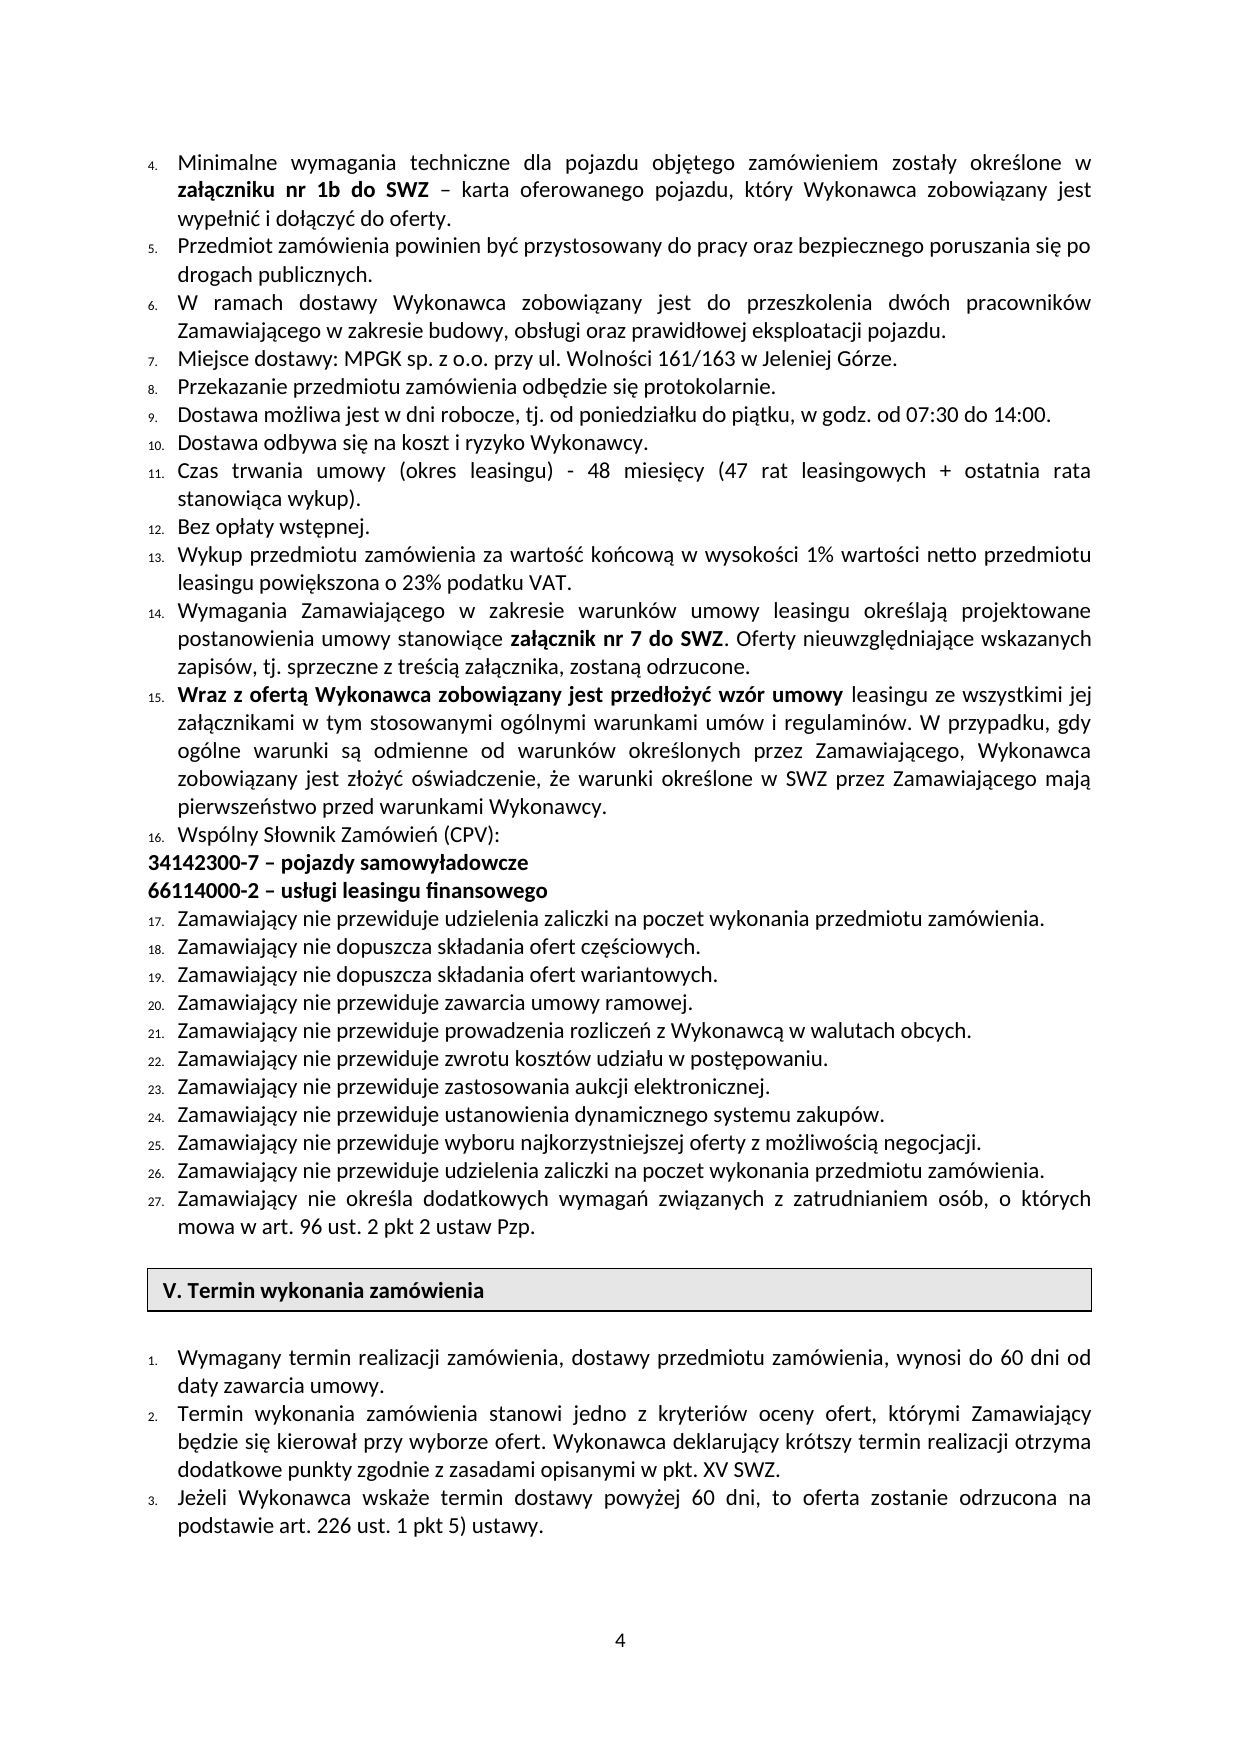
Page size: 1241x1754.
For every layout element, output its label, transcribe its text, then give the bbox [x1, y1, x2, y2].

list Bez opłaty wstępnej. [148, 512, 1093, 540]
text 66114000-2 – usługi leasingu finansowego [148, 876, 1093, 904]
list Zamawiający nie dopuszcza składania ofert częściowych. [148, 932, 1093, 960]
list Wraz z ofertą Wykonawca zobowiązany jest przedłożyć wzór umowy leasingu ze wszystkimi jej załącznikami w tym stosowanymi ogólnymi warunkami umów i regulaminów. W przypadku, gdy ogólne warunki są odmienne od warunków określonych przez Zamawiającego, Wykonawca zobowiązany jest złożyć oświadczenie, że warunki określone w SWZ przez Zamawiającego mają pierwszeństwo przed warunkami Wykonawcy. [148, 680, 1093, 820]
list Zamawiający nie przewiduje zastosowania aukcji elektronicznej. [148, 1072, 1093, 1100]
list Dostawa odbywa się na koszt i ryzyko Wykonawcy. [148, 428, 1093, 456]
list W ramach dostawy Wykonawca zobowiązany jest do przeszkolenia dwóch pracowników Zamawiającego w zakresie budowy, obsługi oraz prawidłowej eksploatacji pojazdu. [148, 288, 1093, 344]
list Zamawiający nie przewiduje ustanowienia dynamicznego systemu zakupów. [148, 1100, 1093, 1128]
list Termin wykonania zamówienia stanowi jedno z kryteriów oceny ofert, którymi Zamawiający będzie się kierował przy wyborze ofert. Wykonawca deklarujący krótszy termin realizacji otrzyma dodatkowe punkty zgodnie z zasadami opisanymi w pkt. XV SWZ. [148, 1399, 1093, 1483]
list Zamawiający nie przewiduje zwrotu kosztów udziału w postępowaniu. [148, 1044, 1093, 1072]
list Przedmiot zamówienia powinien być przystosowany do pracy oraz bezpiecznego poruszania się po drogach publicznych. [148, 232, 1093, 288]
text 34142300-7 – pojazdy samowyładowcze [148, 848, 1093, 876]
list Zamawiający nie przewiduje udzielenia zaliczki na poczet wykonania przedmiotu zamówienia. [148, 1156, 1093, 1184]
list Zamawiający nie przewiduje prowadzenia rozliczeń z Wykonawcą w walutach obcych. [148, 1016, 1093, 1044]
list Minimalne wymagania techniczne dla pojazdu objętego zamówieniem zostały określone w załączniku nr 1b do SWZ – karta oferowanego pojazdu, który Wykonawca zobowiązany jest wypełnić i dołączyć do oferty. [148, 148, 1093, 232]
list Wykup przedmiotu zamówienia za wartość końcową w wysokości 1% wartości netto przedmiotu leasingu powiększona o 23% podatku VAT. [148, 540, 1093, 596]
list Zamawiający nie przewiduje udzielenia zaliczki na poczet wykonania przedmiotu zamówienia. [148, 904, 1093, 932]
list Zamawiający nie określa dodatkowych wymagań związanych z zatrudnianiem osób, o których mowa w art. 96 ust. 2 pkt 2 ustaw Pzp. [148, 1184, 1093, 1240]
list Dostawa możliwa jest w dni robocze, tj. od poniedziałku do piątku, w godz. od 07:30 do 14:00. [148, 400, 1093, 428]
list Wspólny Słownik Zamówień (CPV): [148, 820, 1093, 848]
list Czas trwania umowy (okres leasingu) - 48 miesięcy (47 rat leasingowych + ostatnia rata stanowiąca wykup). [148, 456, 1093, 512]
list Jeżeli Wykonawca wskaże termin dostawy powyżej 60 dni, to oferta zostanie odrzucona na podstawie art. 226 ust. 1 pkt 5) ustawy. [148, 1483, 1093, 1539]
list Miejsce dostawy: MPGK sp. z o.o. przy ul. Wolności 161/163 w Jeleniej Górze. [148, 344, 1093, 372]
list Wymagania Zamawiającego w zakresie warunków umowy leasingu określają projektowane postanowienia umowy stanowiące załącznik nr 7 do SWZ. Oferty nieuwzględniające wskazanych zapisów, tj. sprzeczne z treścią załącznika, zostaną odrzucone. [148, 596, 1093, 680]
list Zamawiający nie przewiduje wyboru najkorzystniejszej oferty z możliwością negocjacji. [148, 1128, 1093, 1156]
list Zamawiający nie przewiduje zawarcia umowy ramowej. [148, 988, 1093, 1016]
list Wymagany termin realizacji zamówienia, dostawy przedmiotu zamówienia, wynosi do 60 dni od daty zawarcia umowy. [148, 1343, 1093, 1399]
list Przekazanie przedmiotu zamówienia odbędzie się protokolarnie. [148, 372, 1093, 400]
list Zamawiający nie dopuszcza składania ofert wariantowych. [148, 960, 1093, 988]
